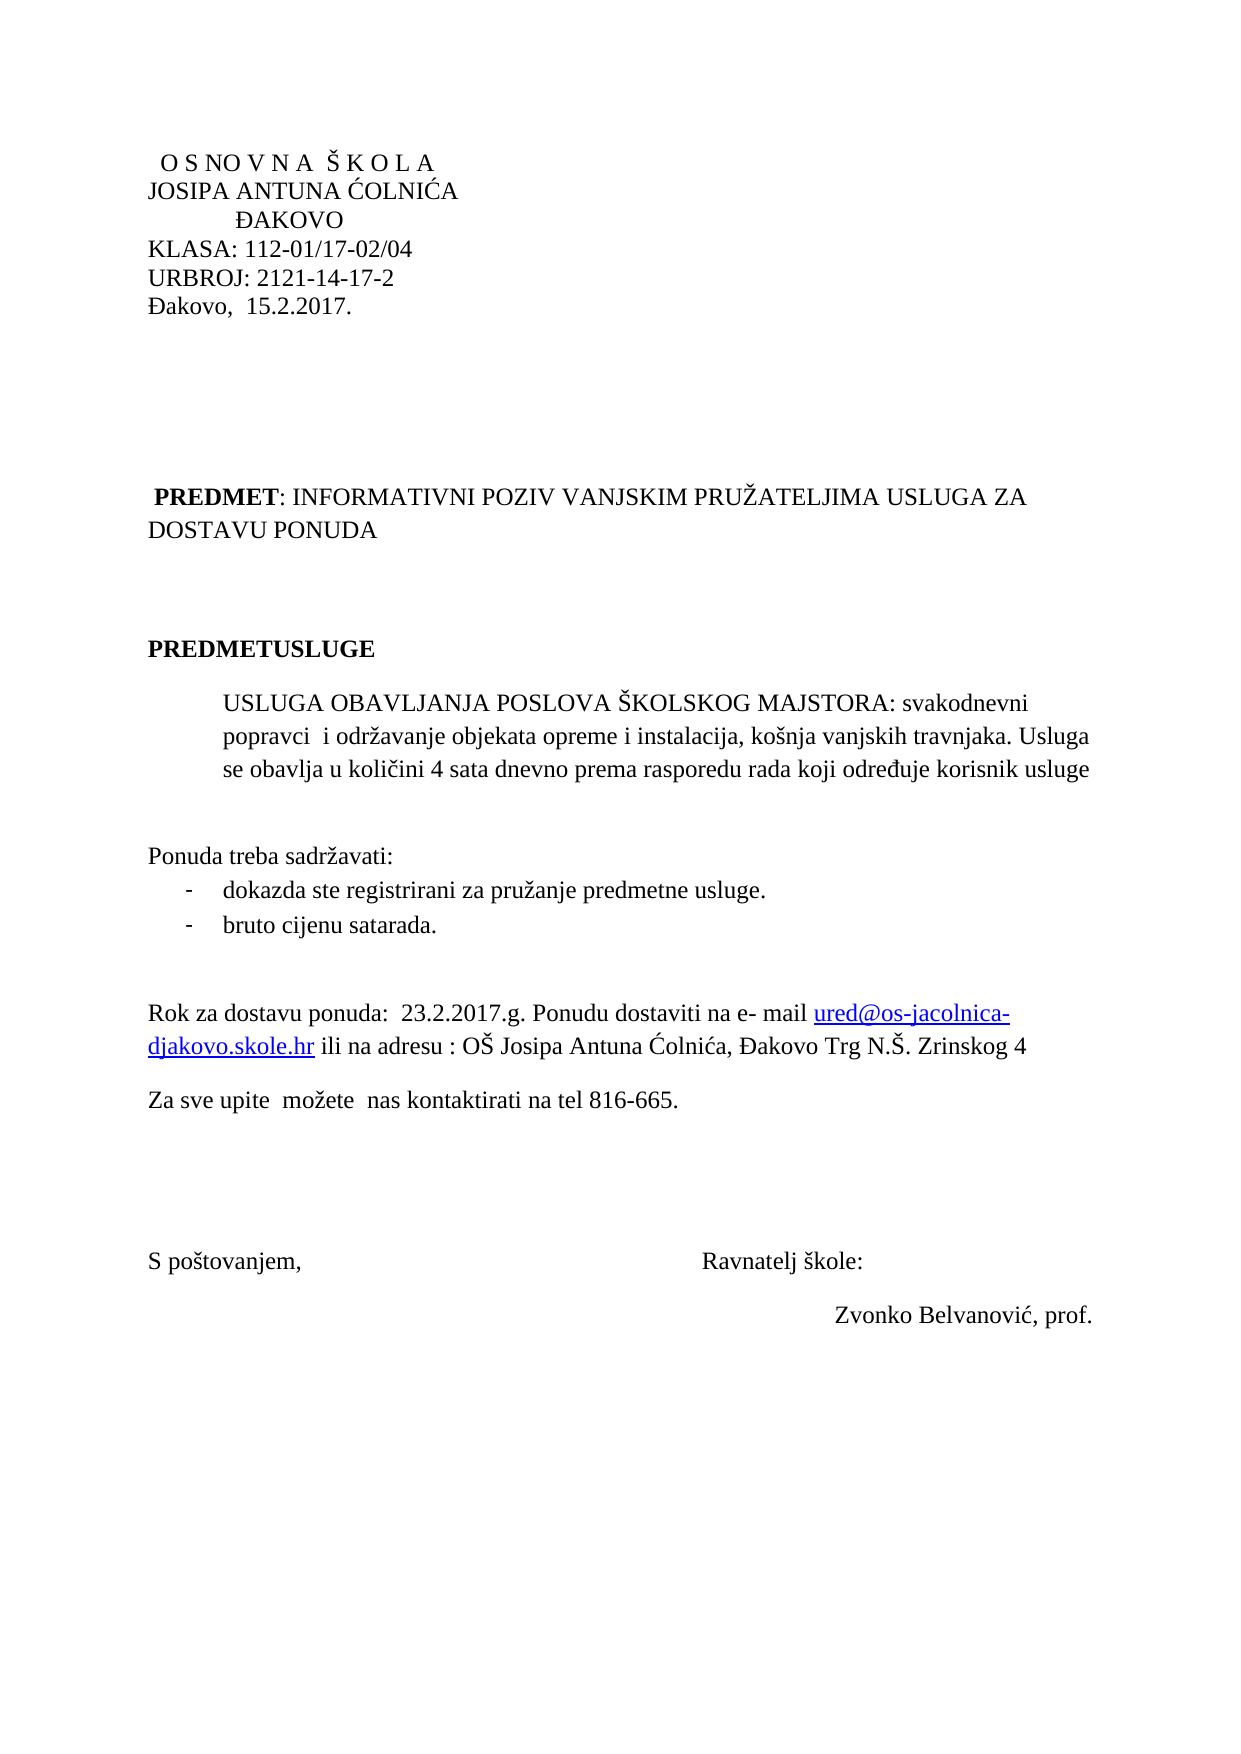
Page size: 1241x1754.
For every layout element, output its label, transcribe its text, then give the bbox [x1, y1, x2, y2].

text ĐAKOVO [148, 205, 1093, 234]
text KLASA: 112-01/17-02/04 [148, 234, 1093, 263]
text DOSTAVU PONUDA [148, 515, 1093, 543]
text Zvonko Belvanović, prof. [148, 1300, 1093, 1328]
text Rok za dostavu ponuda: 23.2.2017.g. Ponudu dostaviti na e- mail ured@os-jacolnica-djakovo.skole.hr ili na adresu : OŠ Josipa Antuna Ćolnića, Đakovo Trg N.Š. Zrinskog 4 [148, 998, 1093, 1060]
text PREDMETUSLUGE [148, 634, 1093, 663]
list bruto cijenu satarada. [185, 909, 1093, 940]
text URBROJ: 2121-14-17-2 [148, 263, 1093, 291]
list USLUGA OBAVLJANJA POSLOVA ŠKOLSKOG MAJSTORA: svakodnevni popravci i održavanje objekata opreme i instalacija, košnja vanjskih travnjaka. Usluga se obavlja u količini 4 sata dnevno prema rasporedu rada koji određuje korisnik usluge [223, 688, 1093, 783]
text PREDMET: INFORMATIVNI POZIV VANJSKIM PRUŽATELJIMA USLUGA ZA [148, 482, 1093, 510]
list dokazda ste registrirani za pružanje predmetne usluge. [185, 874, 1093, 905]
text O S NO V N A Š K O L A [148, 148, 1093, 176]
text Đakovo, 15.2.2017. [148, 291, 1093, 320]
text Za sve upite možete nas kontaktirati na tel 816-665. [148, 1085, 1093, 1114]
text Ponuda treba sadržavati: [148, 841, 1093, 870]
text S poštovanjem, Ravnatelj škole: [148, 1246, 1093, 1274]
text JOSIPA ANTUNA ĆOLNIĆA [148, 176, 1093, 205]
